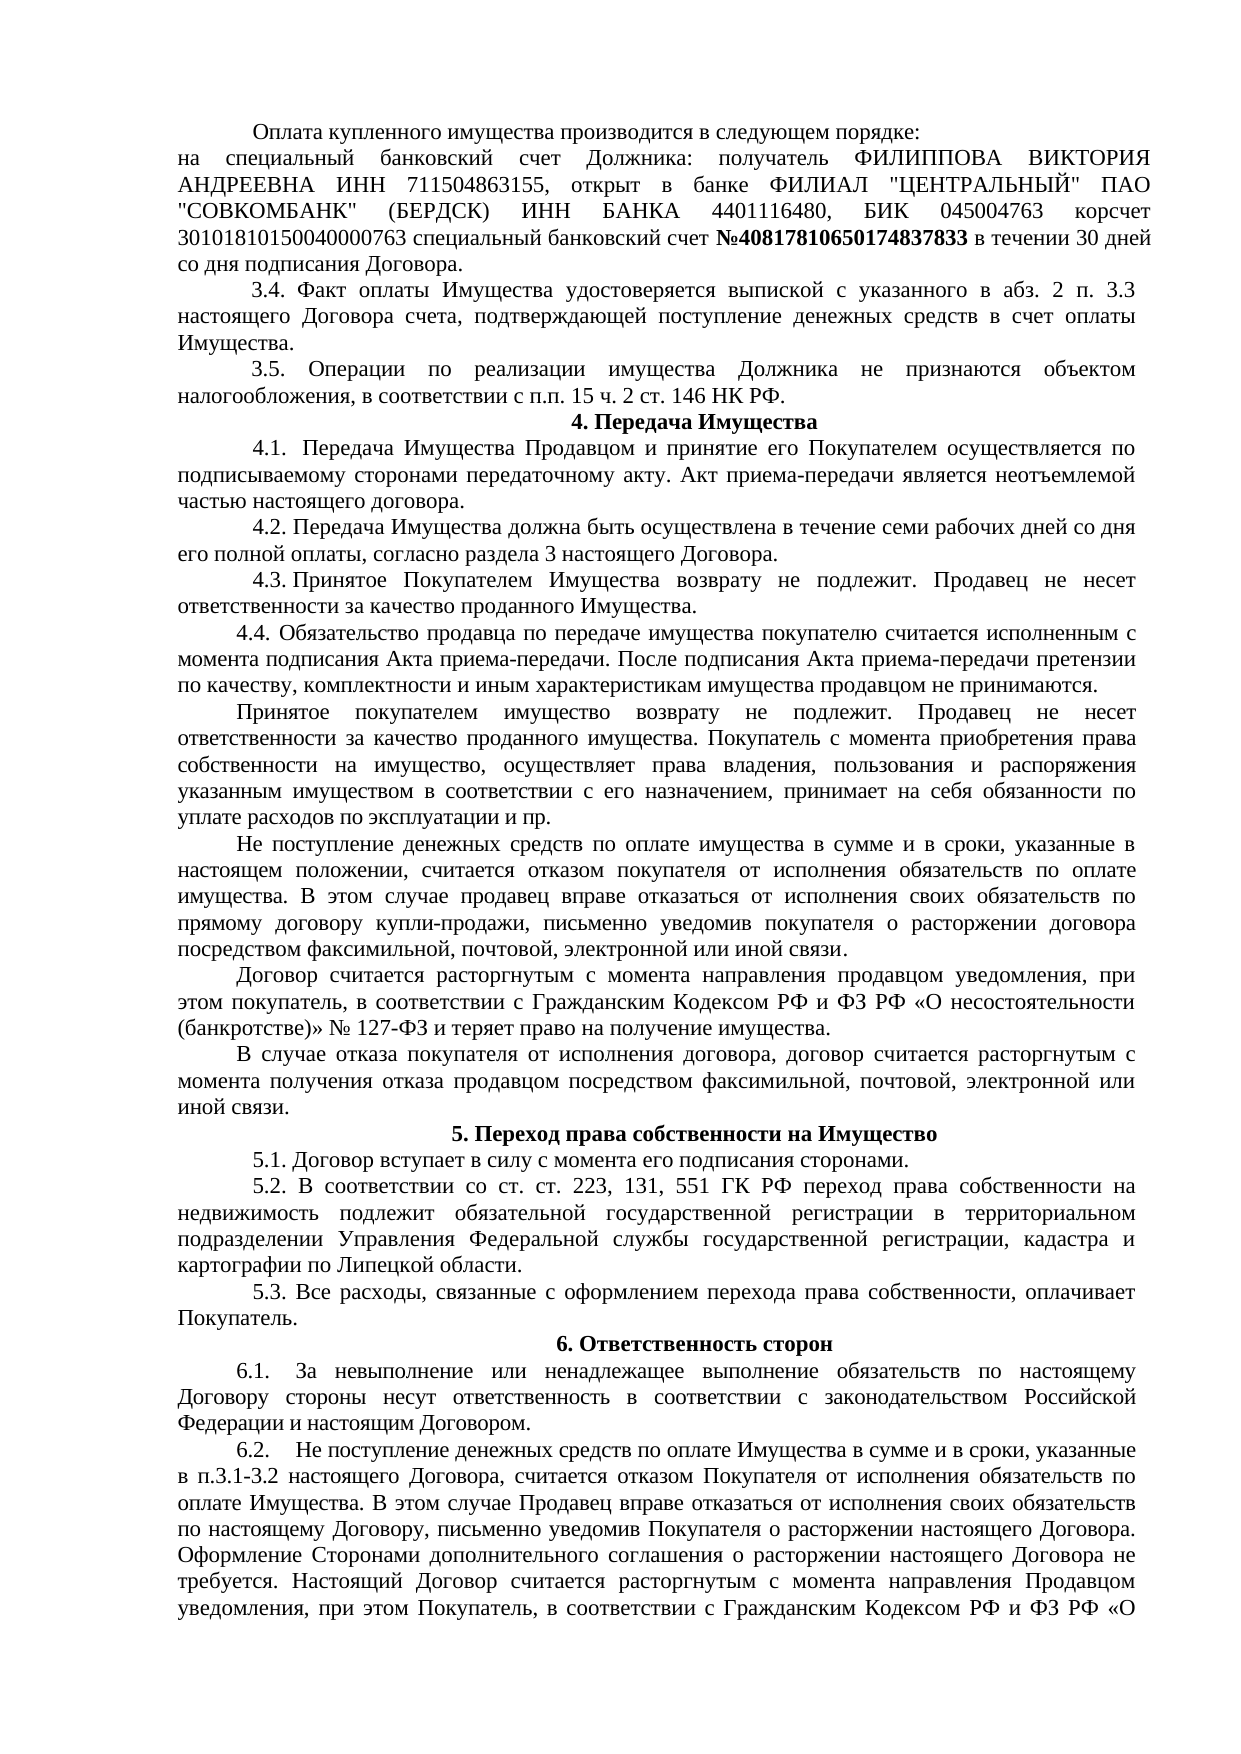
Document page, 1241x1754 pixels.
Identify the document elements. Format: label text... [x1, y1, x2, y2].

text Не поступление денежных средств по оплате имущества в сумме и в сроки, указанные в настоящем положении, считается отказом покупателя от исполнения обязательств по оплате имущества. В этом случае продавец вправе отказаться от исполнения своих обязательств по прямому договору купли-продажи, письменно уведомив покупателя о расторжении договора посредством факсимильной, почтовой, электронной или иной связи. [177, 830, 1137, 961]
text 4.1. Передача Имущества Продавцом и принятие его Покупателем осуществляется по подписываемому сторонами передаточному акту. Акт приема-передачи является неотъемлемой частью настоящего договора. [177, 434, 1137, 513]
text 4.3. Принятое Покупателем Имущества возврату не подлежит. Продавец не несет ответственности за качество проданного Имущества. [177, 566, 1137, 619]
text 6.1. За невыполнение или ненадлежащее выполнение обязательств по настоящему Договору стороны несут ответственность в соответствии с законодательством Российской Федерации и настоящим Договором. [177, 1357, 1137, 1436]
text 4. Передача Имущества [177, 408, 1137, 434]
text Оплата купленного имущества производится в следующем порядке: [177, 118, 1137, 144]
text 3.4. Факт оплаты Имущества удостоверяется выпиской с указанного в абз. 2 п. 3.3 настоящего Договора счета, подтверждающей поступление денежных средств в счет оплаты Имущества. [177, 276, 1137, 355]
text Принятое покупателем имущество возврату не подлежит. Продавец не несет ответственности за качество проданного имущества. Покупатель с момента приобретения права собственности на имущество, осуществляет права владения, пользования и распоряжения указанным имуществом в соответствии с его назначением, принимает на себя обязанности по уплате расходов по эксплуатации и пр. [177, 698, 1137, 830]
text В случае отказа покупателя от исполнения договора, договор считается расторгнутым с момента получения отказа продавцом посредством факсимильной, почтовой, электронной или иной связи. [177, 1041, 1137, 1119]
text Договор считается расторгнутым с момента направления продавцом уведомления, при этом покупатель, в соответствии с Гражданским Кодексом РФ и ФЗ РФ «О несостоятельности (банкротстве)» № 127-ФЗ и теряет право на получение имущества. [177, 961, 1137, 1041]
text 4.4. Обязательство продавца по передаче имущества покупателю считается исполненным с момента подписания Акта приема-передачи. После подписания Акта приема-передачи претензии по качеству, комплектности и иным характеристикам имущества продавцом не принимаются. [177, 619, 1137, 698]
text 6. Ответственность сторон [177, 1330, 1137, 1357]
text 4.2. Передача Имущества должна быть осуществлена в течение семи рабочих дней со дня его полной оплаты, согласно раздела 3 настоящего Договора. [177, 513, 1137, 566]
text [177, 1436, 1137, 1620]
text 5.2. В соответствии со ст. ст. 223, 131, 551 ГК РФ переход права собственности на недвижимость подлежит обязательной государственной регистрации в территориальном подразделении Управления Федеральной службы государственной регистрации, кадастра и картографии по Липецкой области. [177, 1172, 1137, 1278]
text на специальный банковский счет Должника: получатель ФИЛИППОВА ВИКТОРИЯ АНДРЕЕВНА ИНН 711504863155, открыт в банке ФИЛИАЛ "ЦЕНТРАЛЬНЫЙ" ПАО "СОВКОМБАНК" (БЕРДСК) ИНН БАНКА 4401116480, БИК 045004763 корсчет 30101810150040000763 специальный банковский счет №40817810650174837833 в течении 30 дней со дня подписания Договора. [177, 144, 1152, 276]
text 3.5. Операции по реализации имущества Должника не признаются объектом налогообложения, в соответствии с п.п. 15 ч. 2 ст. 146 НК РФ. [177, 355, 1137, 408]
text 5.1. Договор вступает в силу с момента его подписания сторонами. [177, 1146, 1137, 1172]
text 5.3. Все расходы, связанные с оформлением перехода права собственности, оплачивает Покупатель. [177, 1278, 1137, 1330]
text 5. Переход права собственности на Имущество [177, 1119, 1137, 1146]
